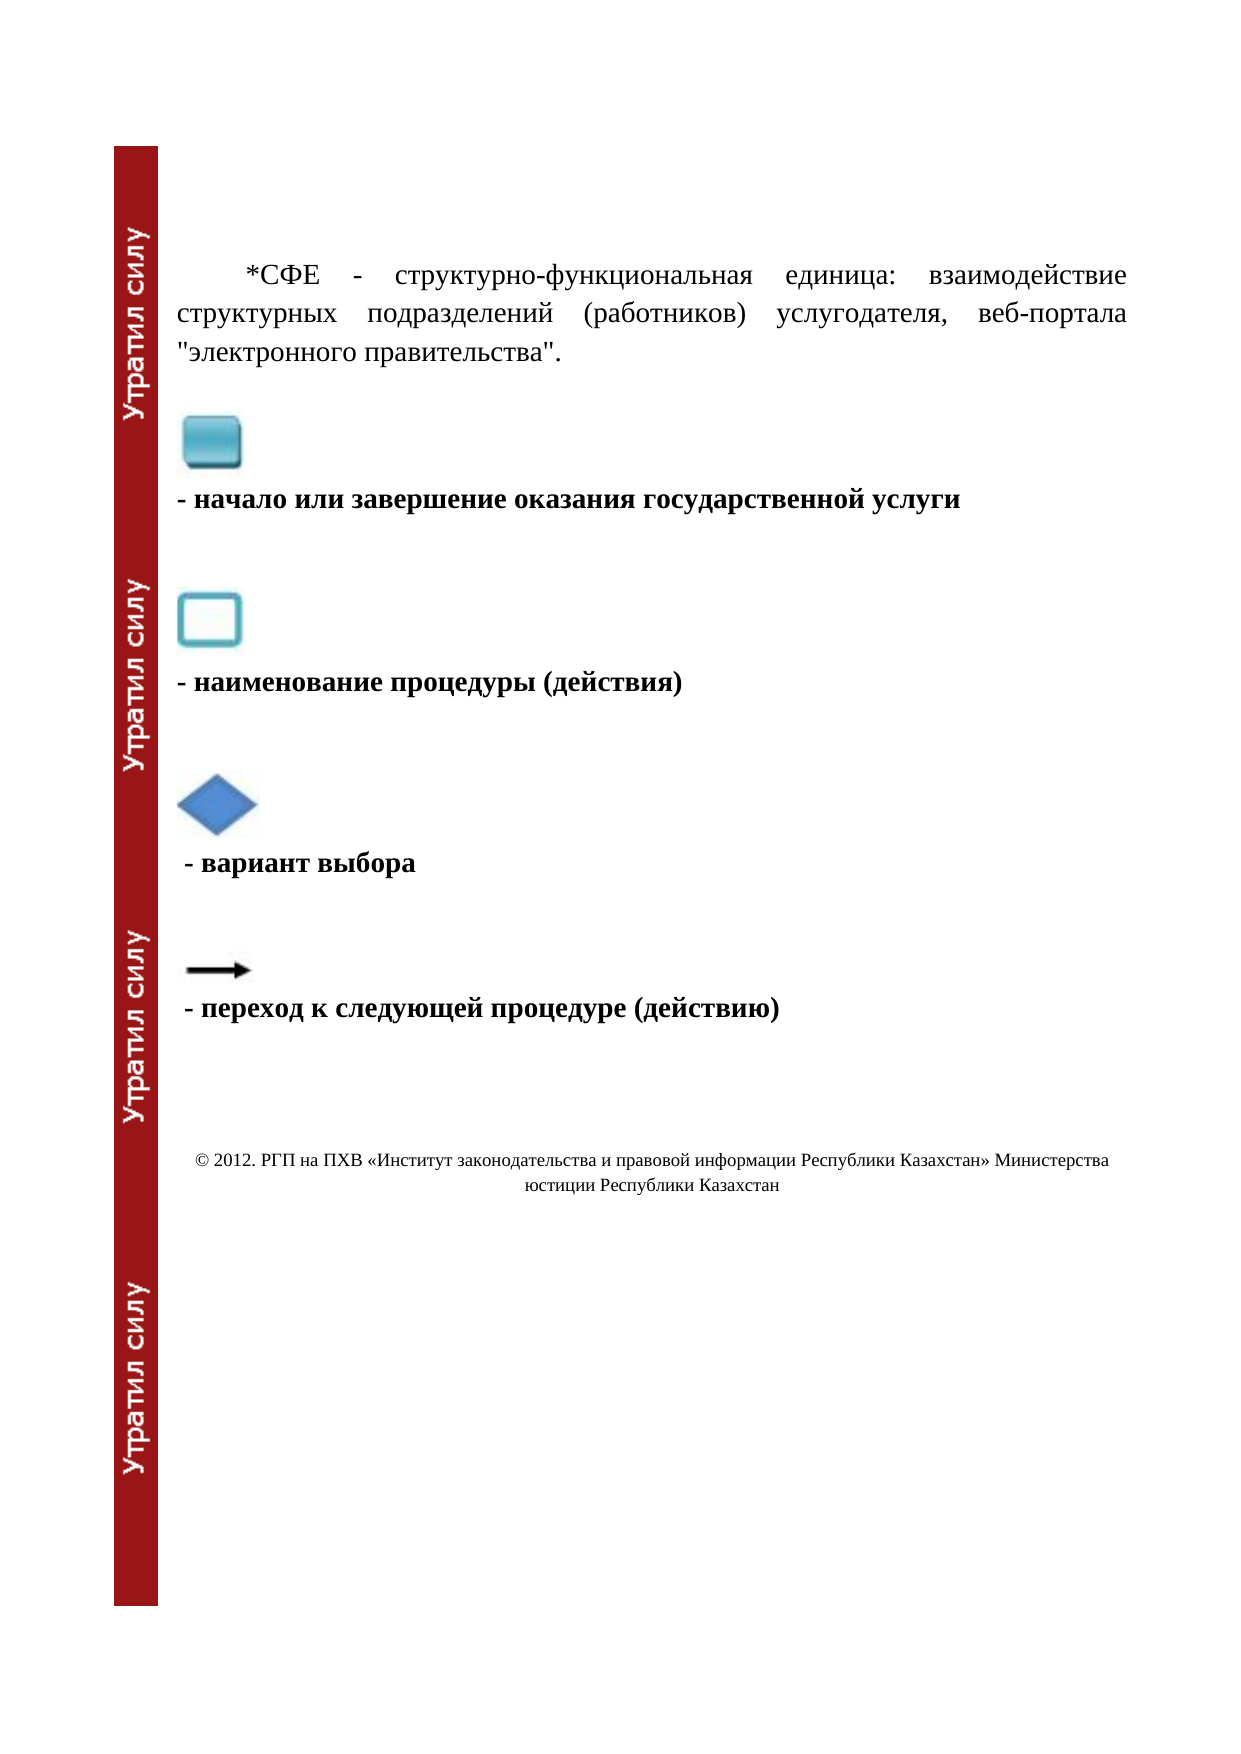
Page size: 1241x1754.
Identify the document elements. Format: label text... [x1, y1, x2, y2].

text - переход к следующей процедуре (действию) [112, 991, 1128, 1054]
text © 2012. РГП на ПХВ «Институт законодательства и правовой информации Республики Казахстан» Министерства юстиции Республики Казахстан [112, 1149, 1128, 1195]
picture [114, 367, 158, 481]
picture [114, 1054, 158, 1149]
picture [114, 545, 158, 664]
picture [114, 146, 158, 257]
picture [176, 411, 252, 478]
picture [176, 770, 260, 842]
picture [114, 909, 158, 991]
picture [114, 1195, 158, 1606]
text - вариант выбора [112, 845, 1128, 909]
picture [114, 728, 158, 845]
picture [176, 951, 254, 987]
text - начало или завершение оказания государственной услуги [112, 481, 1128, 545]
text *СФЕ - структурно-функциональная единица: взаимодействие структурных подразделений (работников) услугодателя, веб-портала "электронного правительства". [112, 257, 1128, 367]
picture [176, 587, 250, 661]
text - наименование процедуры (действия) [112, 664, 1128, 728]
